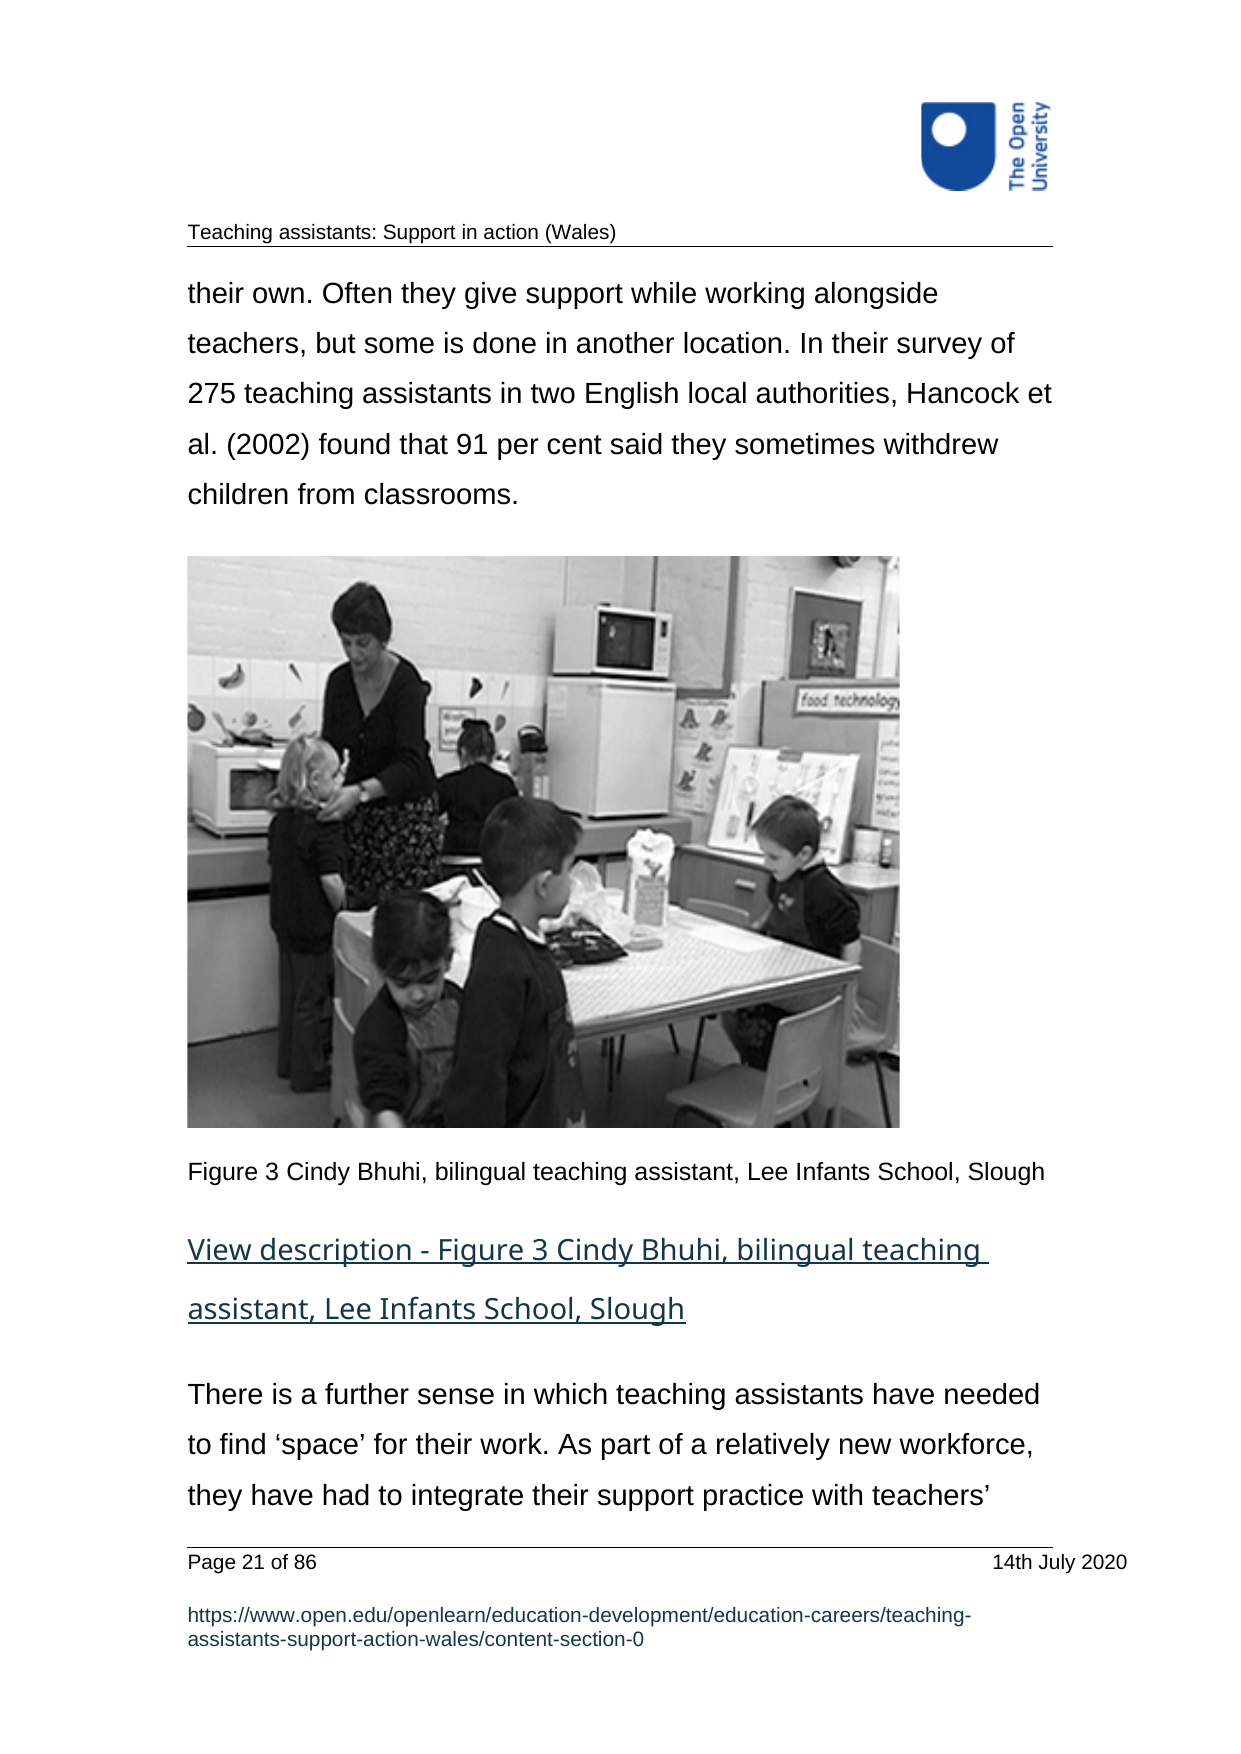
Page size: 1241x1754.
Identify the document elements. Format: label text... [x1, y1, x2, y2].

picture [921, 102, 1052, 191]
text View description - Figure 3 Cindy Bhuhi, bilingual teaching assistant, Lee Infants School, Slough [187, 1229, 1053, 1328]
text Figure 3 Cindy Bhuhi, bilingual teaching assistant, Lee Infants School, Slough [187, 1157, 1053, 1185]
picture [187, 556, 900, 1128]
